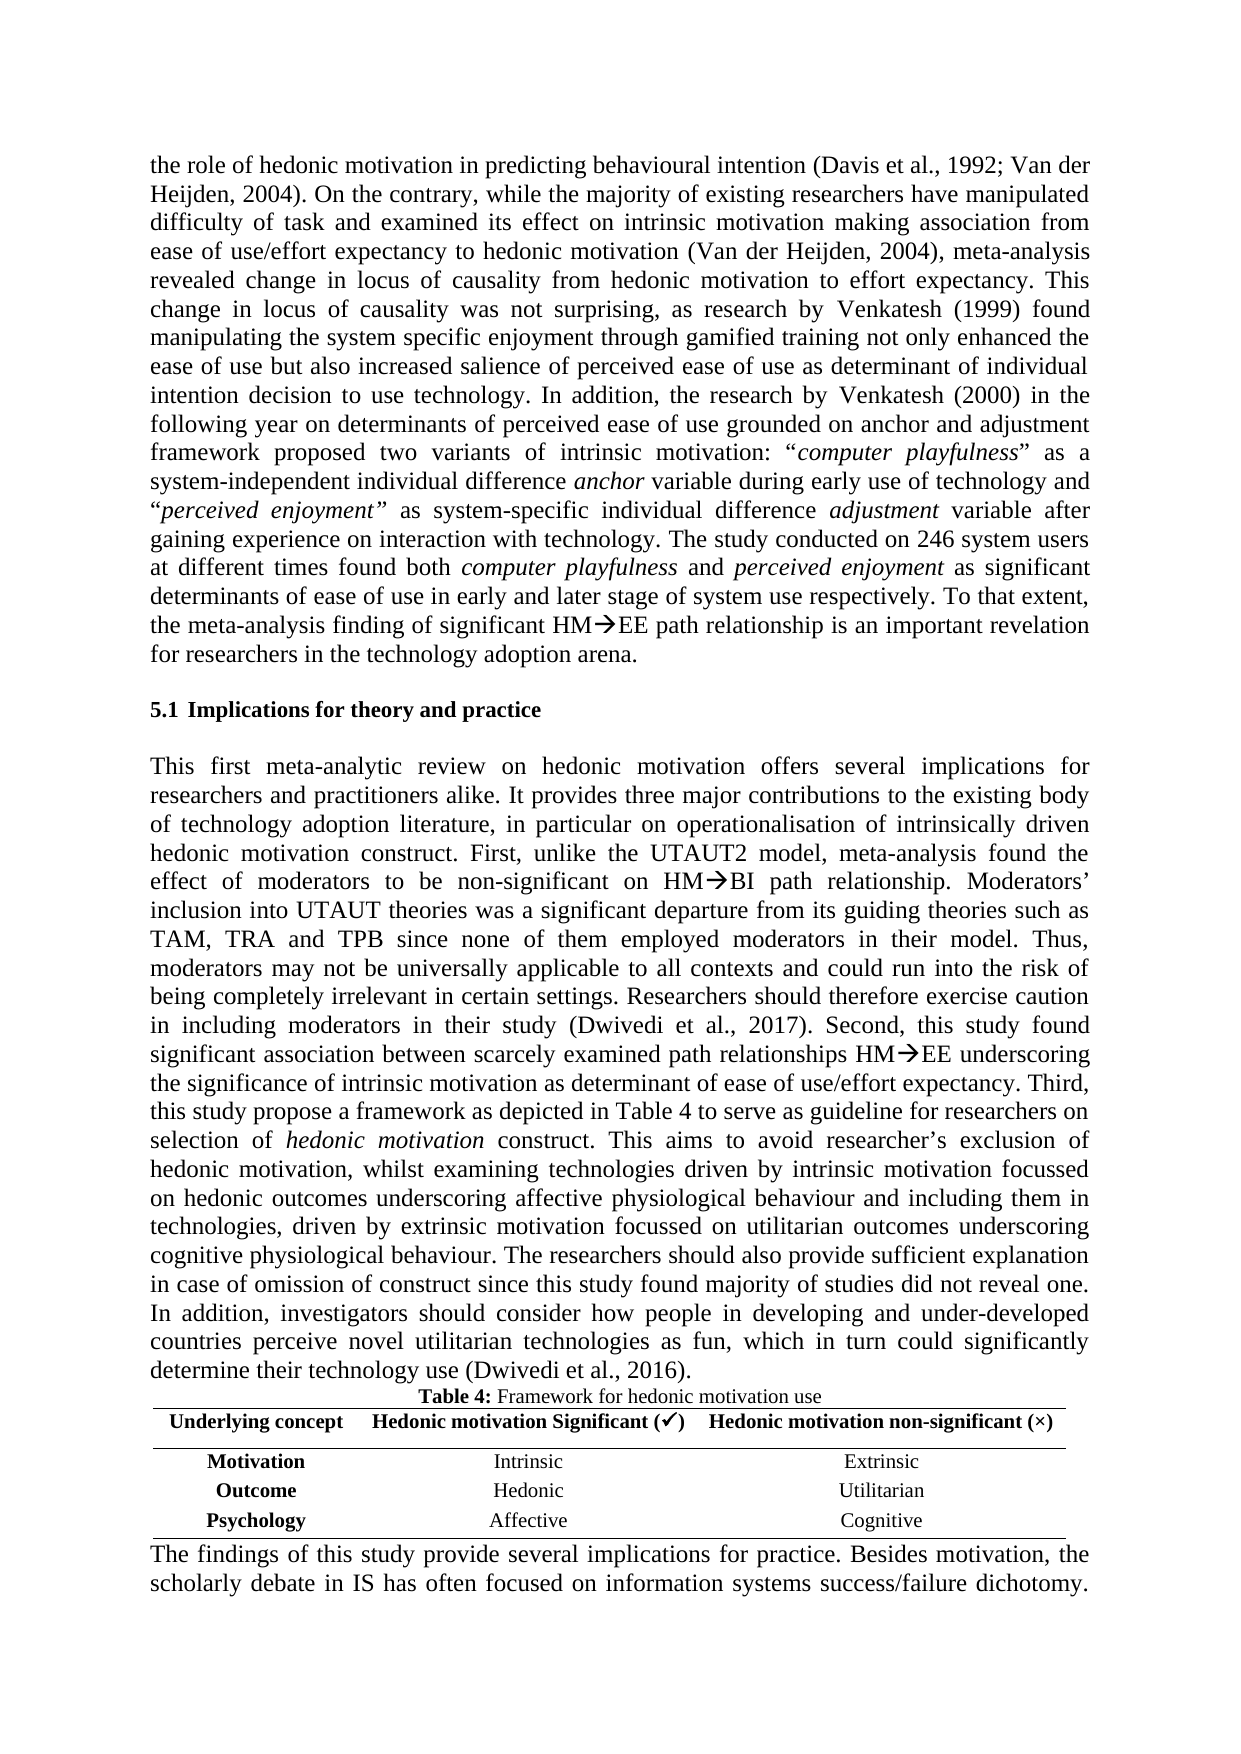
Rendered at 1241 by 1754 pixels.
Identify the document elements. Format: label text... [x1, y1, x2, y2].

text This first meta-analytic review on hedonic motivation offers several implications for researchers and practitioners alike. It provides three major contributions to the existing body of technology adoption literature, in particular on operationalisation of intrinsically driven hedonic motivation construct. First, unlike the UTAUT2 model, meta-analysis found the effect of moderators to be non-significant on HMBI path relationship. Moderators’ inclusion into UTAUT theories was a significant departure from its guiding theories such as TAM, TRA and TPB since none of them employed moderators in their model. Thus, moderators may not be universally applicable to all contexts and could run into the risk of being completely irrelevant in certain settings. Researchers should therefore exercise caution in including moderators in their study (Dwivedi et al., 2017). Second, this study found significant association between scarcely examined path relationships HMEE underscoring the significance of intrinsic motivation as determinant of ease of use/effort expectancy. Third, this study propose a framework as depicted in Table 4 to serve as guideline for researchers on selection of hedonic motivation construct. This aims to avoid researcher’s exclusion of hedonic motivation, whilst examining technologies driven by intrinsic motivation focussed on hedonic outcomes underscoring affective physiological behaviour and including them in technologies, driven by extrinsic motivation focussed on utilitarian outcomes underscoring cognitive physiological behaviour. The researchers should also provide sufficient explanation in case of omission of construct since this study found majority of studies did not reveal one. In addition, investigators should consider how people in developing and under-developed countries perceive novel utilitarian technologies as fun, which in turn could significantly determine their technology use (Dwivedi et al., 2016). [150, 751, 1090, 1384]
table_header Underlying concept [153, 1409, 359, 1448]
list Implications for theory and practice [150, 696, 1090, 723]
table_cell Psychology [153, 1508, 359, 1538]
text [150, 150, 1090, 667]
table_cell Intrinsic [359, 1449, 697, 1478]
table_cell Extrinsic [698, 1449, 1066, 1478]
table_cell Outcome [153, 1478, 359, 1508]
text Table 4: Framework for hedonic motivation use [150, 1384, 1090, 1408]
table_cell Motivation [153, 1449, 359, 1478]
table_cell Utilitarian [698, 1478, 1066, 1508]
table_cell Affective [359, 1508, 697, 1538]
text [150, 1539, 1090, 1597]
table_header Hedonic motivation non-significant (×) [698, 1409, 1066, 1448]
table_cell Hedonic [359, 1478, 697, 1508]
table_cell Cognitive [698, 1508, 1066, 1538]
table_header Hedonic motivation Significant () [359, 1409, 697, 1448]
